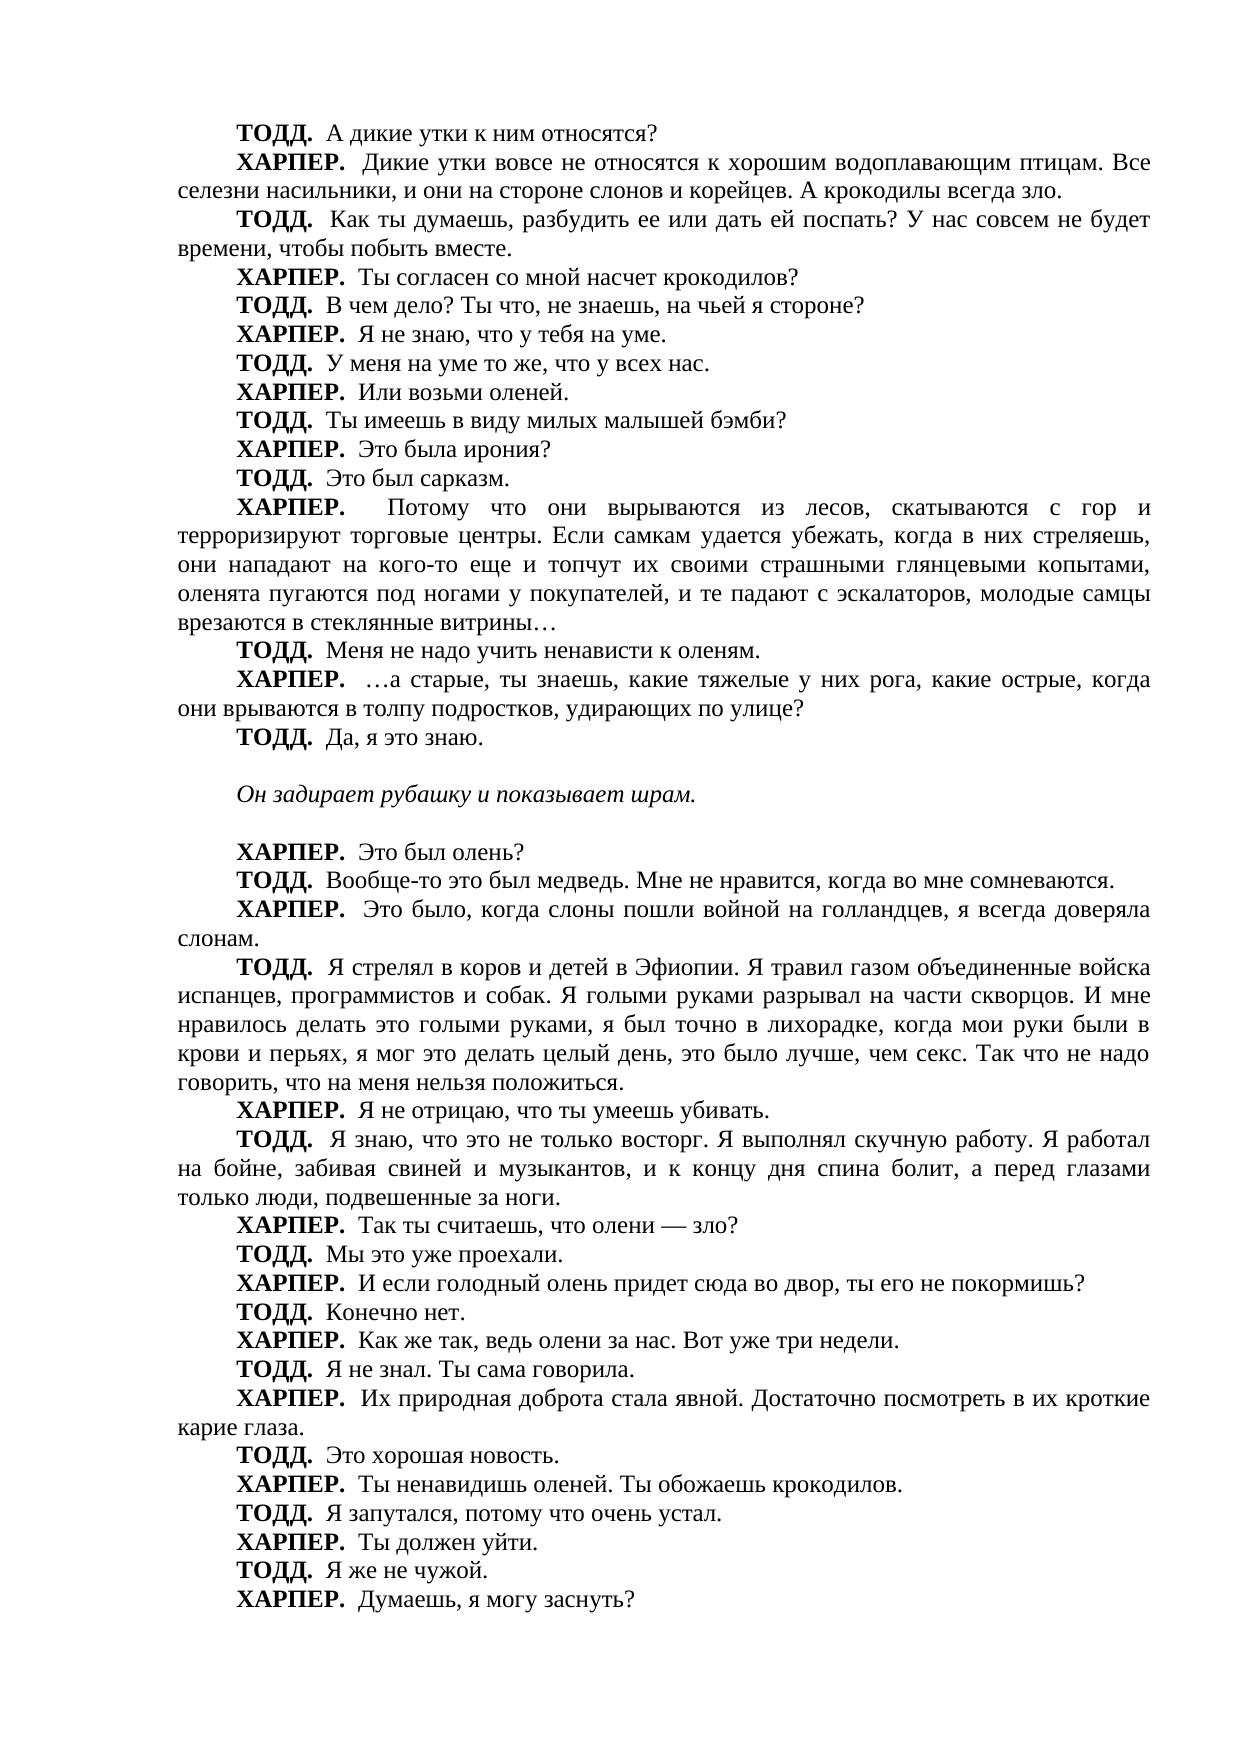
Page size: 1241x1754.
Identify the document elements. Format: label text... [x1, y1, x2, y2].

text ХАРПЕР. …а старые, ты знаешь, какие тяжелые у них рога, какие острые, когда они врываются в толпу подростков, удирающих по улице? [177, 664, 1152, 722]
text ХАРПЕР. Это было, когда слоны пошли войной на голландцев, я всегда доверяла слонам. [177, 894, 1152, 952]
text ТОДД. Это был сарказм. [177, 463, 1152, 492]
text ТОДД. Ты имеешь в виду милых малышей бэмби? [177, 406, 1152, 434]
text ТОДД. Я же не чужой. [177, 1556, 1152, 1584]
text ТОДД. Мы это уже проехали. [177, 1239, 1152, 1268]
text ТОДД. Меня не надо учить ненависти к оленям. [177, 636, 1152, 664]
text ТОДД. Я стрелял в коров и детей в Эфиопии. Я травил газом объединенные войска испанцев, программистов и собак. Я голыми руками разрывал на части скворцов. И мне нравилось делать это голыми руками, я был точно в лихорадке, когда мои руки были в крови и перьях, я мог это делать целый день, это было лучше, чем секс. Так что не надо говорить, что на меня нельзя положиться. [177, 952, 1152, 1096]
text ХАРПЕР. Дикие утки вовсе не относятся к хорошим водоплавающим птицам. Все селезни насильники, и они на стороне слонов и корейцев. А крокодилы всегда зло. [177, 147, 1152, 204]
text ТОДД. Я знаю, что это не только восторг. Я выполнял скучную работу. Я работал на бойне, забивая свиней и музыкантов, и к концу дня спина болит, а перед глазами только люди, подвешенные за ноги. [177, 1124, 1152, 1211]
text Он задирает рубашку и показывает шрам. [177, 779, 1152, 808]
text ТОДД. А дикие утки к ним относятся? [177, 118, 1152, 147]
text ТОДД. У меня на уме то же, что у всех нас. [177, 348, 1152, 377]
text ТОДД. Вообще-то это был медведь. Мне не нравится, когда во мне сомневаются. [177, 866, 1152, 894]
text ХАРПЕР. Ты ненавидишь оленей. Ты обожаешь крокодилов. [177, 1469, 1152, 1498]
text ТОДД. Конечно нет. [177, 1297, 1152, 1326]
text ХАРПЕР. Думаешь, я могу заснуть? [177, 1584, 1152, 1613]
text ТОДД. Да, я это знаю. [177, 722, 1152, 751]
text ТОДД. Это хорошая новость. [177, 1441, 1152, 1469]
text ХАРПЕР. Ты должен уйти. [177, 1527, 1152, 1556]
text ХАРПЕР. Как же так, ведь олени за нас. Вот уже три недели. [177, 1326, 1152, 1354]
text ТОДД. Я запутался, потому что очень устал. [177, 1498, 1152, 1527]
text ХАРПЕР. Это была ирония? [177, 434, 1152, 463]
text ХАРПЕР. Их природная доброта стала явной. Достаточно посмотреть в их кроткие карие глаза. [177, 1383, 1152, 1441]
text ТОДД. Как ты думаешь, разбудить ее или дать ей поспать? У нас совсем не будет времени, чтобы побыть вместе. [177, 204, 1152, 262]
text ТОДД. Я не знал. Ты сама говорила. [177, 1354, 1152, 1383]
text ХАРПЕР. Ты согласен со мной насчет крокодилов? [177, 262, 1152, 291]
text ХАРПЕР. И если голодный олень придет сюда во двор, ты его не покормишь? [177, 1268, 1152, 1297]
text ХАРПЕР. Или возьми оленей. [177, 377, 1152, 406]
text ХАРПЕР. Так ты считаешь, что олени — зло? [177, 1211, 1152, 1239]
text ХАРПЕР. Я не отрицаю, что ты умеешь убивать. [177, 1096, 1152, 1124]
text ХАРПЕР. Это был олень? [177, 837, 1152, 866]
text ТОДД. В чем дело? Ты что, не знаешь, на чьей я стороне? [177, 291, 1152, 319]
text ХАРПЕР. Я не знаю, что у тебя на уме. [177, 319, 1152, 348]
text ХАРПЕР. Потому что они вырываются из лесов, скатываются с гор и терроризируют торговые центры. Если самкам удается убежать, когда в них стреляешь, они нападают на кого-то еще и топчут их своими страшными глянцевыми копытами, оленята пугаются под ногами у покупателей, и те падают с эскалаторов, молодые самцы врезаются в стеклянные витрины… [177, 492, 1152, 636]
